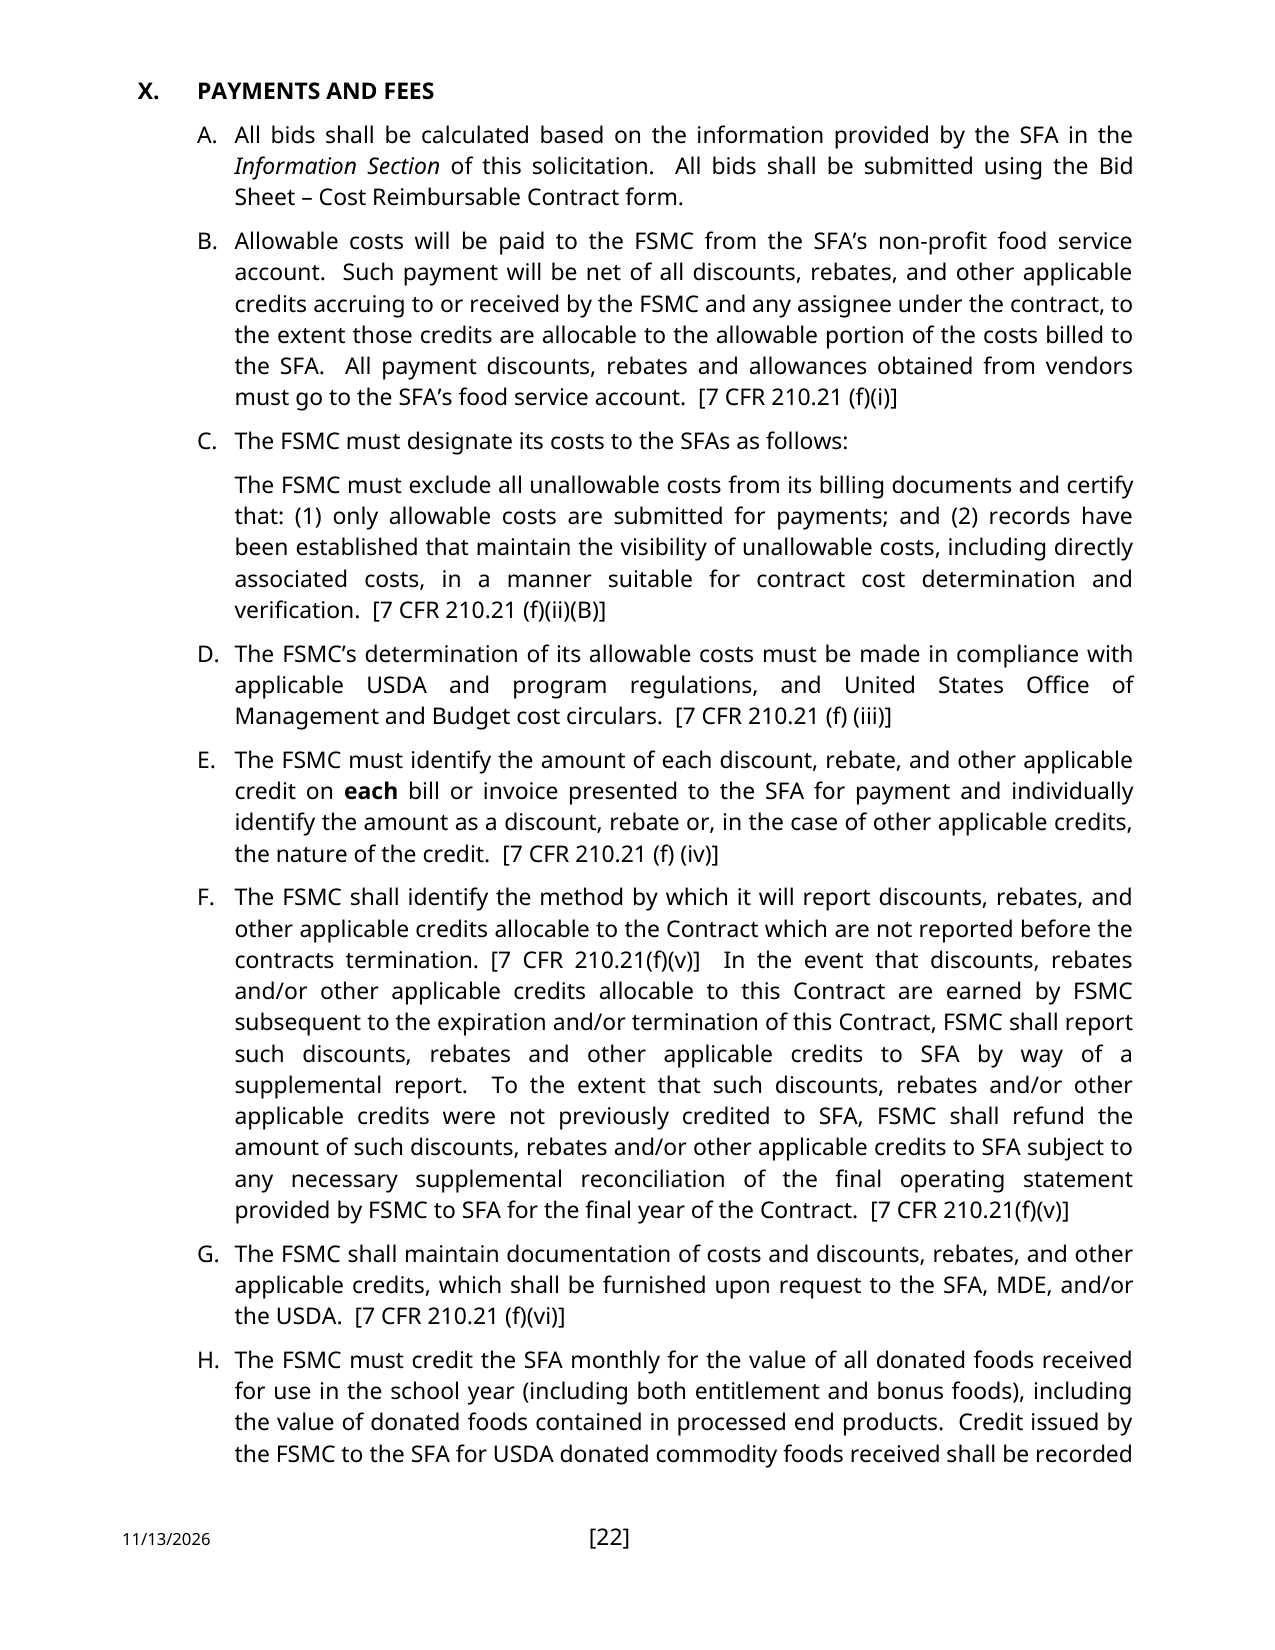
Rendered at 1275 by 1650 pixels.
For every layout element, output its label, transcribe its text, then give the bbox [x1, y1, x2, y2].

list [197, 1344, 1134, 1469]
subtitle PAYMENTS AND FEES [159, 75, 1134, 106]
list All bids shall be calculated based on the information provided by the SFA in the Information Section of this solicitation. All bids shall be submitted using the Bid Sheet – Cost Reimbursable Contract form. [197, 119, 1134, 212]
list The FSMC shall maintain documentation of costs and discounts, rebates, and other applicable credits, which shall be furnished upon request to the SFA, MDE, and/or the USDA. [7 CFR 210.21 (f)(vi)] [197, 1237, 1134, 1331]
list The FSMC shall identify the method by which it will report discounts, rebates, and other applicable credits allocable to the Contract which are not reported before the contracts termination. [7 CFR 210.21(f)(v)] In the event that discounts, rebates and/or other applicable credits allocable to this Contract are earned by FSMC subsequent to the expiration and/or termination of this Contract, FSMC shall report such discounts, rebates and other applicable credits to SFA by way of a supplemental report. To the extent that such discounts, rebates and/or other applicable credits were not previously credited to SFA, FSMC shall refund the amount of such discounts, rebates and/or other applicable credits to SFA subject to any necessary supplemental reconciliation of the final operating statement provided by FSMC to SFA for the final year of the Contract. [7 CFR 210.21(f)(v)] [197, 881, 1134, 1225]
list Allowable costs will be paid to the FSMC from the SFA’s non-profit food service account. Such payment will be net of all discounts, rebates, and other applicable credits accruing to or received by the FSMC and any assignee under the contract, to the extent those credits are allocable to the allowable portion of the costs billed to the SFA. All payment discounts, rebates and allowances obtained from vendors must go to the SFA’s food service account. [7 CFR 210.21 (f)(i)] [197, 225, 1134, 412]
list The FSMC’s determination of its allowable costs must be made in compliance with applicable USDA and program regulations, and United States Office of Management and Budget cost circulars. [7 CFR 210.21 (f) (iii)] [197, 637, 1134, 731]
list The FSMC must identify the amount of each discount, rebate, and other applicable credit on each bill or invoice presented to the SFA for payment and individually identify the amount as a discount, rebate or, in the case of other applicable credits, the nature of the credit. [7 CFR 210.21 (f) (iv)] [197, 744, 1134, 869]
list The FSMC must designate its costs to the SFAs as follows: [197, 425, 1134, 456]
text The FSMC must exclude all unallowable costs from its billing documents and certify that: (1) only allowable costs are submitted for payments; and (2) records have been established that maintain the visibility of unallowable costs, including directly associated costs, in a manner suitable for contract cost determination and verification. [7 CFR 210.21 (f)(ii)(B)] [234, 469, 1134, 625]
